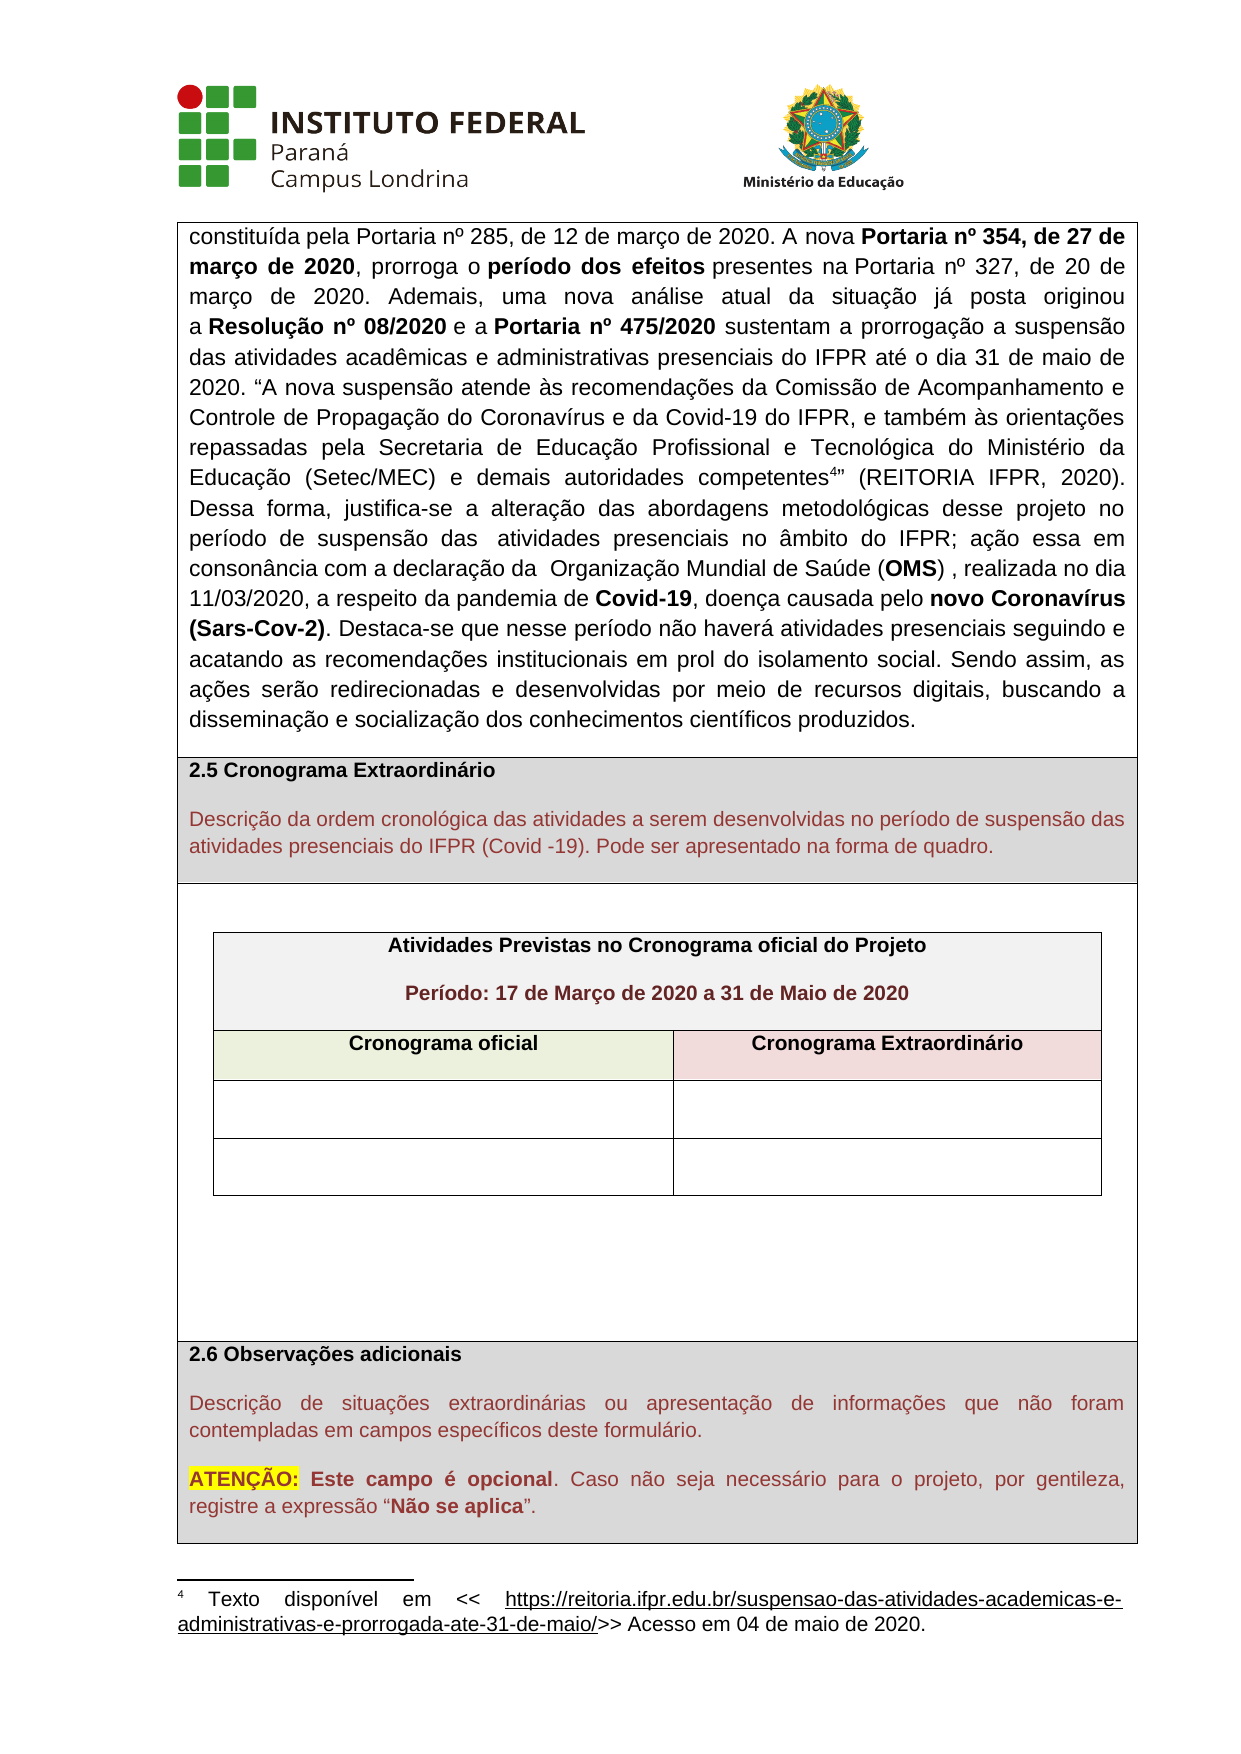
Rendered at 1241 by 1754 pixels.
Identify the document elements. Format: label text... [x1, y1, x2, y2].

picture [177, 84, 904, 193]
table_cell [178, 884, 1137, 1341]
table_cell 2.6 Observações adicionais Descrição de situações extraordinárias ou apresentação de informações que não foram contempladas em campos específicos deste formulário. ATENÇÃO: Este campo é opcional. Caso não seja necessário para o projeto, por gentileza, registre a expressão “Não se aplica”. [178, 1342, 1137, 1543]
table_cell 2.5 Cronograma Extraordinário Descrição da ordem cronológica das atividades a serem desenvolvidas no período de suspensão das atividades presenciais do IFPR (Covid -19). Pode ser apresentado na forma de quadro. [178, 758, 1137, 882]
